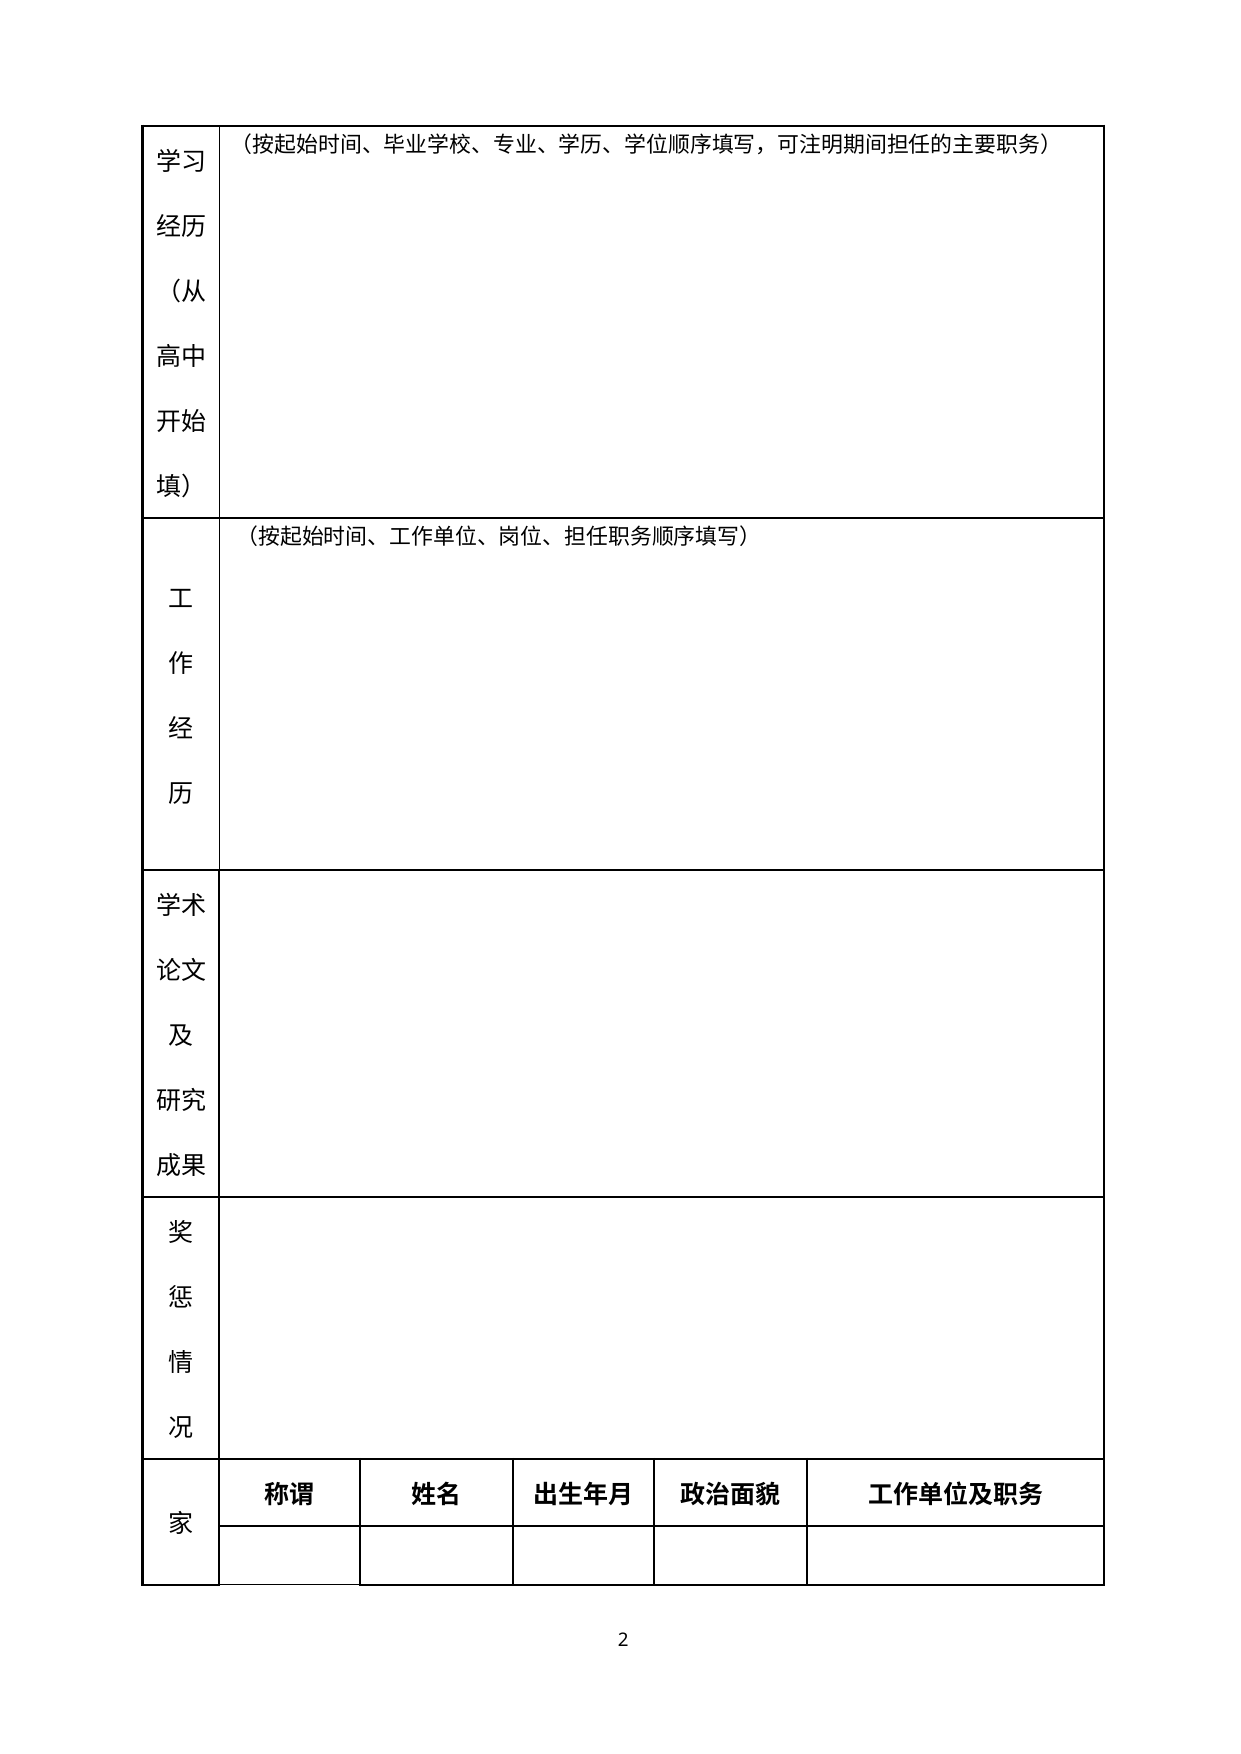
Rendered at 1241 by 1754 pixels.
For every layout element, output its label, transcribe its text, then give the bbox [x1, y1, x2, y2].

table_cell 学术论文及 研究成果 [144, 871, 218, 1196]
table_cell [361, 1527, 512, 1584]
table_cell 政治面貌 [655, 1460, 806, 1525]
table_cell [220, 871, 1103, 1196]
table_cell 家 庭成 员及 主要 社会 关系 [144, 1460, 218, 1584]
table_cell （按起始时间、毕业学校、专业、学历、学位顺序填写，可注明期间担任的主要职务） [220, 127, 1103, 517]
table_cell [808, 1527, 1103, 1584]
table_cell 出生年月 [514, 1460, 653, 1525]
table_cell 学习 经历 （从高中开始填） [144, 127, 219, 517]
table_cell 姓名 [361, 1460, 512, 1525]
table_cell [655, 1527, 806, 1584]
table_cell 称谓 [220, 1460, 359, 1525]
table_cell [220, 1527, 359, 1584]
table_cell [514, 1527, 653, 1584]
table_cell [220, 1198, 1103, 1458]
table_cell 工 作 经 历 [144, 519, 219, 869]
table_cell （按起始时间、工作单位、岗位、担任职务顺序填写） [220, 519, 1103, 869]
table_cell 工作单位及职务 [808, 1460, 1103, 1525]
table_cell 奖 惩 情 况 [144, 1198, 218, 1458]
